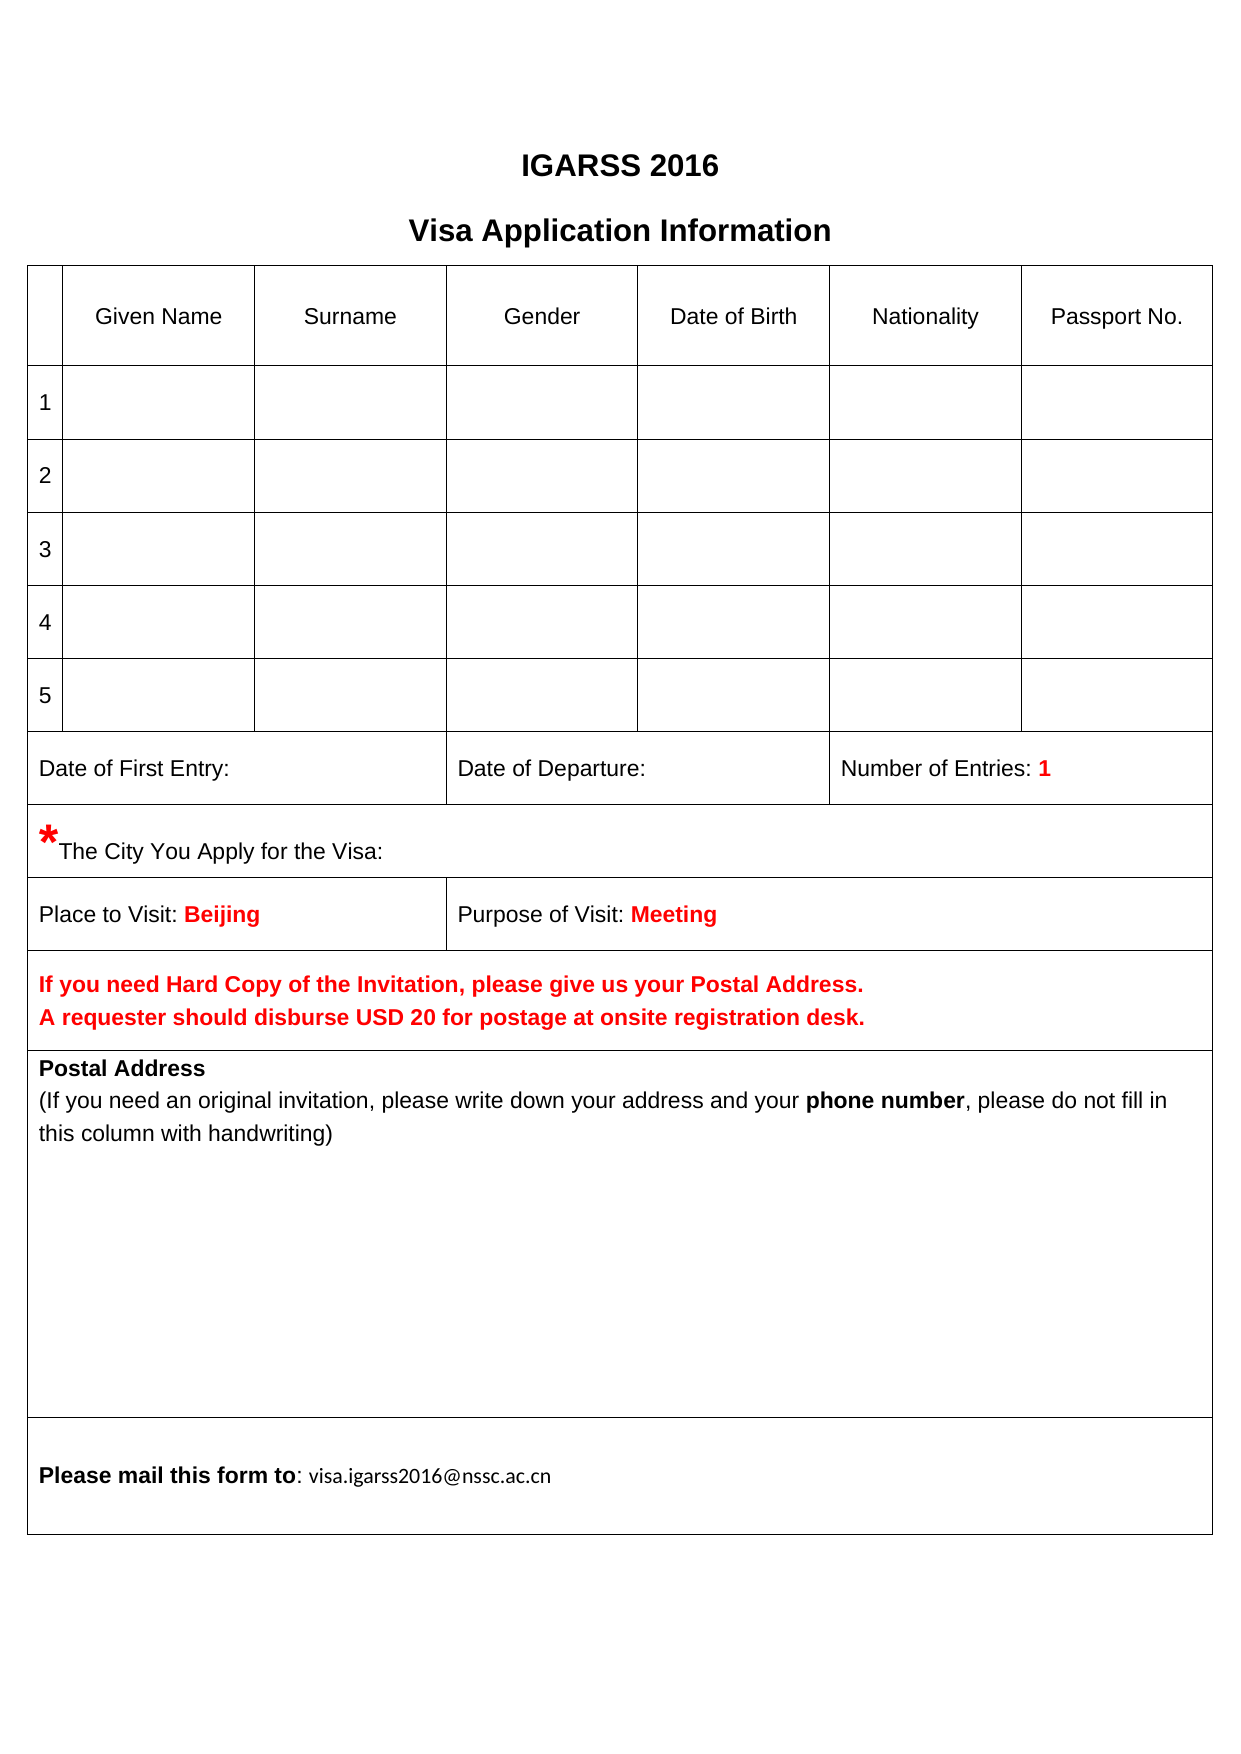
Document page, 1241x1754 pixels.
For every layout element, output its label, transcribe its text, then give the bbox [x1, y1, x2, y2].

table_cell Number of Entries: 1 [830, 732, 1212, 804]
table_cell *The City You Apply for the Visa: [28, 805, 1212, 877]
table_cell [1022, 659, 1212, 731]
table_cell [638, 659, 829, 731]
table_cell [63, 366, 254, 438]
table_cell [1022, 513, 1212, 585]
table_cell Purpose of Visit: Meeting [447, 878, 1212, 950]
table_cell [830, 659, 1021, 731]
table_cell [255, 586, 446, 658]
table_cell If you need Hard Copy of the Invitation, please give us your Postal Address. A requester should disburse USD 20 for postage at onsite registration desk. [28, 951, 1212, 1050]
table_cell [63, 586, 254, 658]
table_cell [255, 513, 446, 585]
table_cell 2 [28, 440, 62, 512]
table_cell [638, 513, 829, 585]
table_cell [447, 366, 637, 438]
table_cell [447, 586, 637, 658]
table_cell [1022, 440, 1212, 512]
table_header IGARSS 2016 Visa Application Information [28, 130, 1213, 265]
table_cell [255, 659, 446, 731]
table_cell [63, 513, 254, 585]
table_cell [255, 440, 446, 512]
table_cell [447, 659, 637, 731]
table_cell [830, 440, 1021, 512]
table_cell [638, 440, 829, 512]
table_cell Date of First Entry: [28, 732, 446, 804]
table_cell [830, 586, 1021, 658]
table_cell [1022, 586, 1212, 658]
table_cell Please mail this form to: visa.igarss2016@nssc.ac.cn [28, 1418, 1212, 1534]
table_cell 5 [28, 659, 62, 731]
table_cell Passport No. [1022, 266, 1212, 365]
table_cell Postal Address (If you need an original invitation, please write down your address and your phone number, please do not fill in this column with handwriting) [28, 1051, 1212, 1417]
table_cell [63, 659, 254, 731]
table_cell [63, 440, 254, 512]
table_cell [638, 586, 829, 658]
table_cell [28, 266, 62, 365]
table_cell Surname [255, 266, 446, 365]
table_cell 1 [28, 366, 62, 438]
table_cell [830, 366, 1021, 438]
table_cell Date of Birth [638, 266, 829, 365]
table_cell [447, 513, 637, 585]
table_cell Nationality [830, 266, 1021, 365]
table_cell Gender [447, 266, 637, 365]
table_cell [447, 440, 637, 512]
table_cell Given Name [63, 266, 254, 365]
table_cell Date of Departure: [447, 732, 829, 804]
table_cell [830, 513, 1021, 585]
table_cell [638, 366, 829, 438]
table_cell 4 [28, 586, 62, 658]
table_cell 3 [28, 513, 62, 585]
table_cell [1022, 366, 1212, 438]
table_cell [255, 366, 446, 438]
table_cell Place to Visit: Beijing [28, 878, 446, 950]
